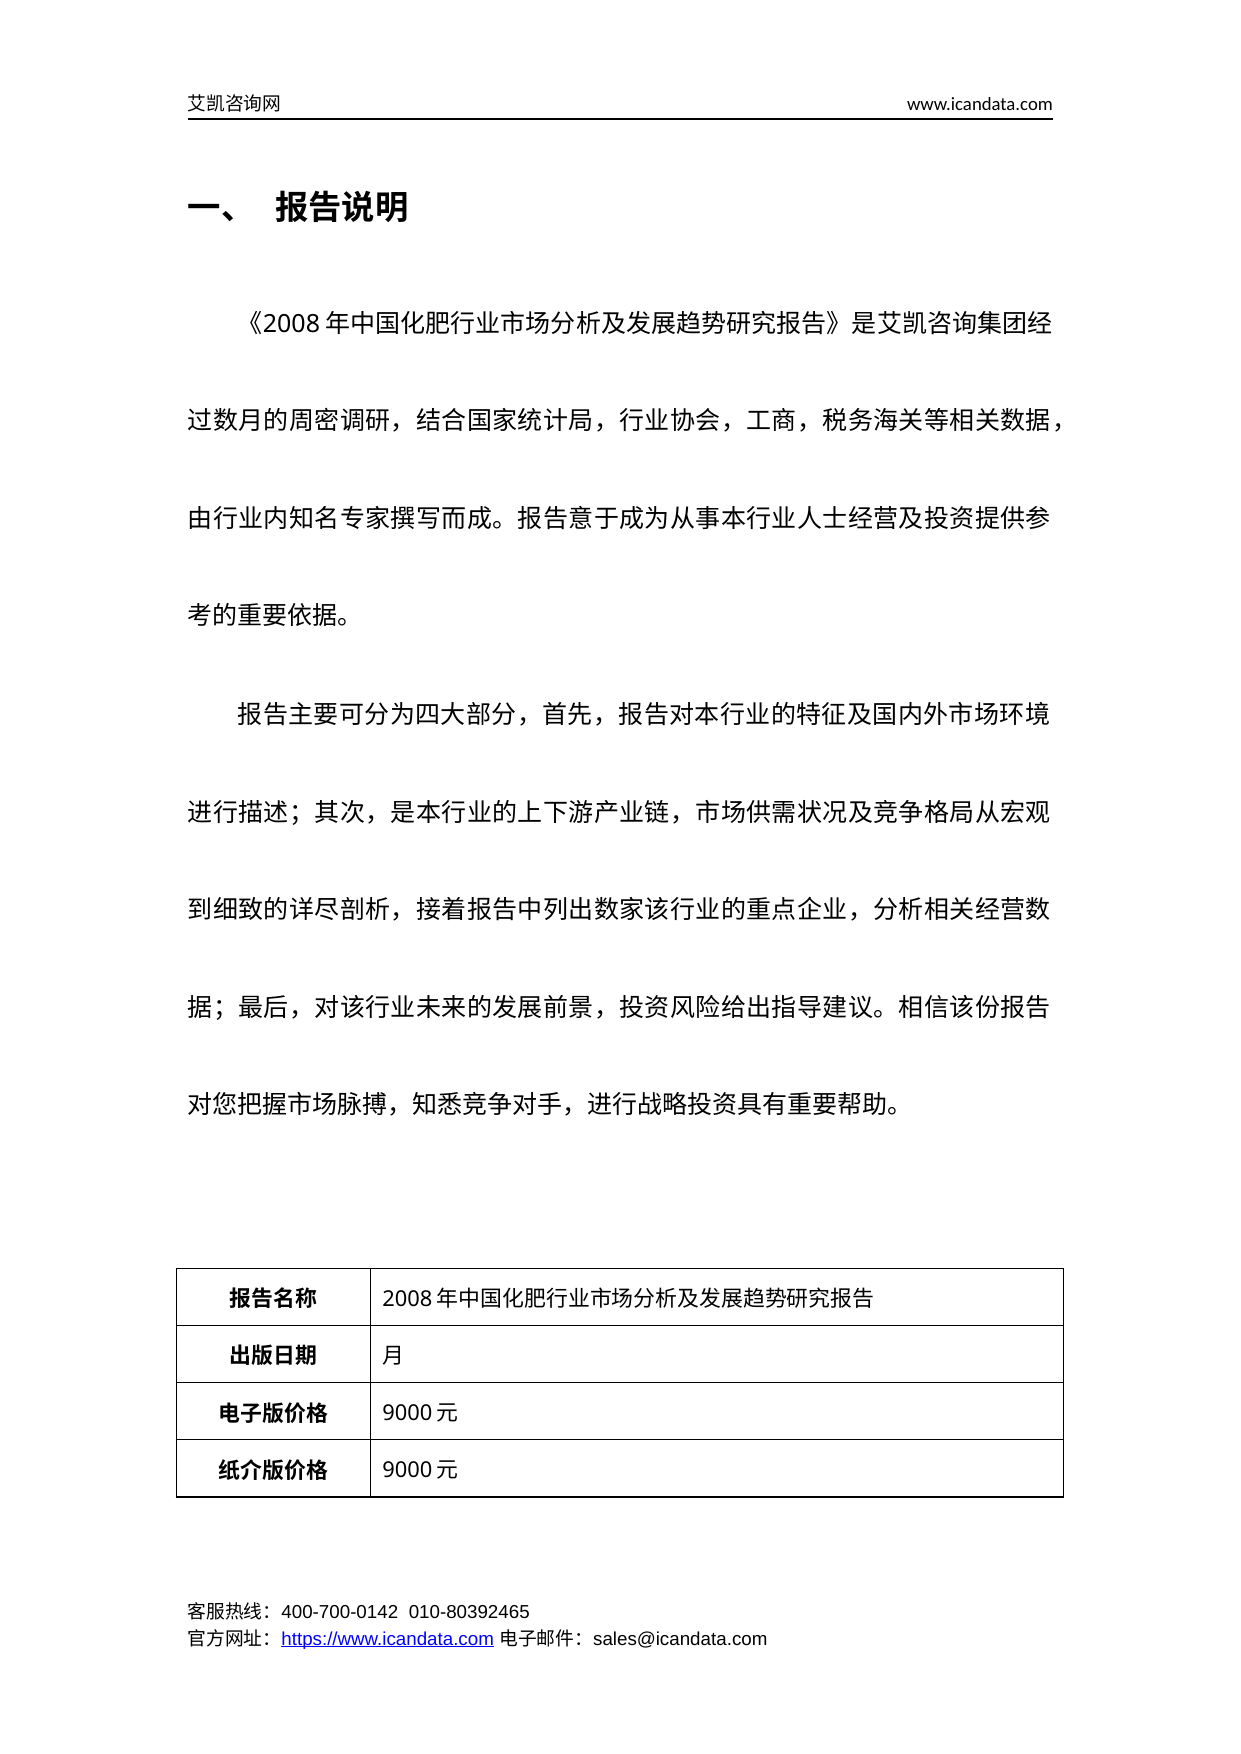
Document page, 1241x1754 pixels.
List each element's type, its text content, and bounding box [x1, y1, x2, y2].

table_cell 出版日期 [177, 1326, 370, 1382]
table_header 2008年中国化肥行业市场分析及发展趋势研究报告 [371, 1269, 1063, 1325]
table_cell 纸介版价格 [177, 1440, 370, 1496]
subtitle 报告说明 [187, 172, 1053, 237]
text 《2008年中国化肥行业市场分析及发展趋势研究报告》是艾凯咨询集团经过数月的周密调研，结合国家统计局，行业协会，工商，税务海关等相关数据，由行业内知名专家撰写而成。报告意于成为从事本行业人士经营及投资提供参考的重要依据。 [187, 289, 1053, 646]
table_cell 9000元 [371, 1440, 1063, 1496]
table_cell 月 [371, 1326, 1063, 1382]
table_cell 电子版价格 [177, 1383, 370, 1439]
table_cell 9000元 [371, 1383, 1063, 1439]
text 报告主要可分为四大部分，首先，报告对本行业的特征及国内外市场环境进行描述；其次，是本行业的上下游产业链，市场供需状况及竞争格局从宏观到细致的详尽剖析，接着报告中列出数家该行业的重点企业，分析相关经营数据；最后，对该行业未来的发展前景，投资风险给出指导建议。相信该份报告对您把握市场脉搏，知悉竞争对手，进行战略投资具有重要帮助。 [187, 681, 1053, 1136]
table_header 报告名称 [177, 1269, 370, 1325]
